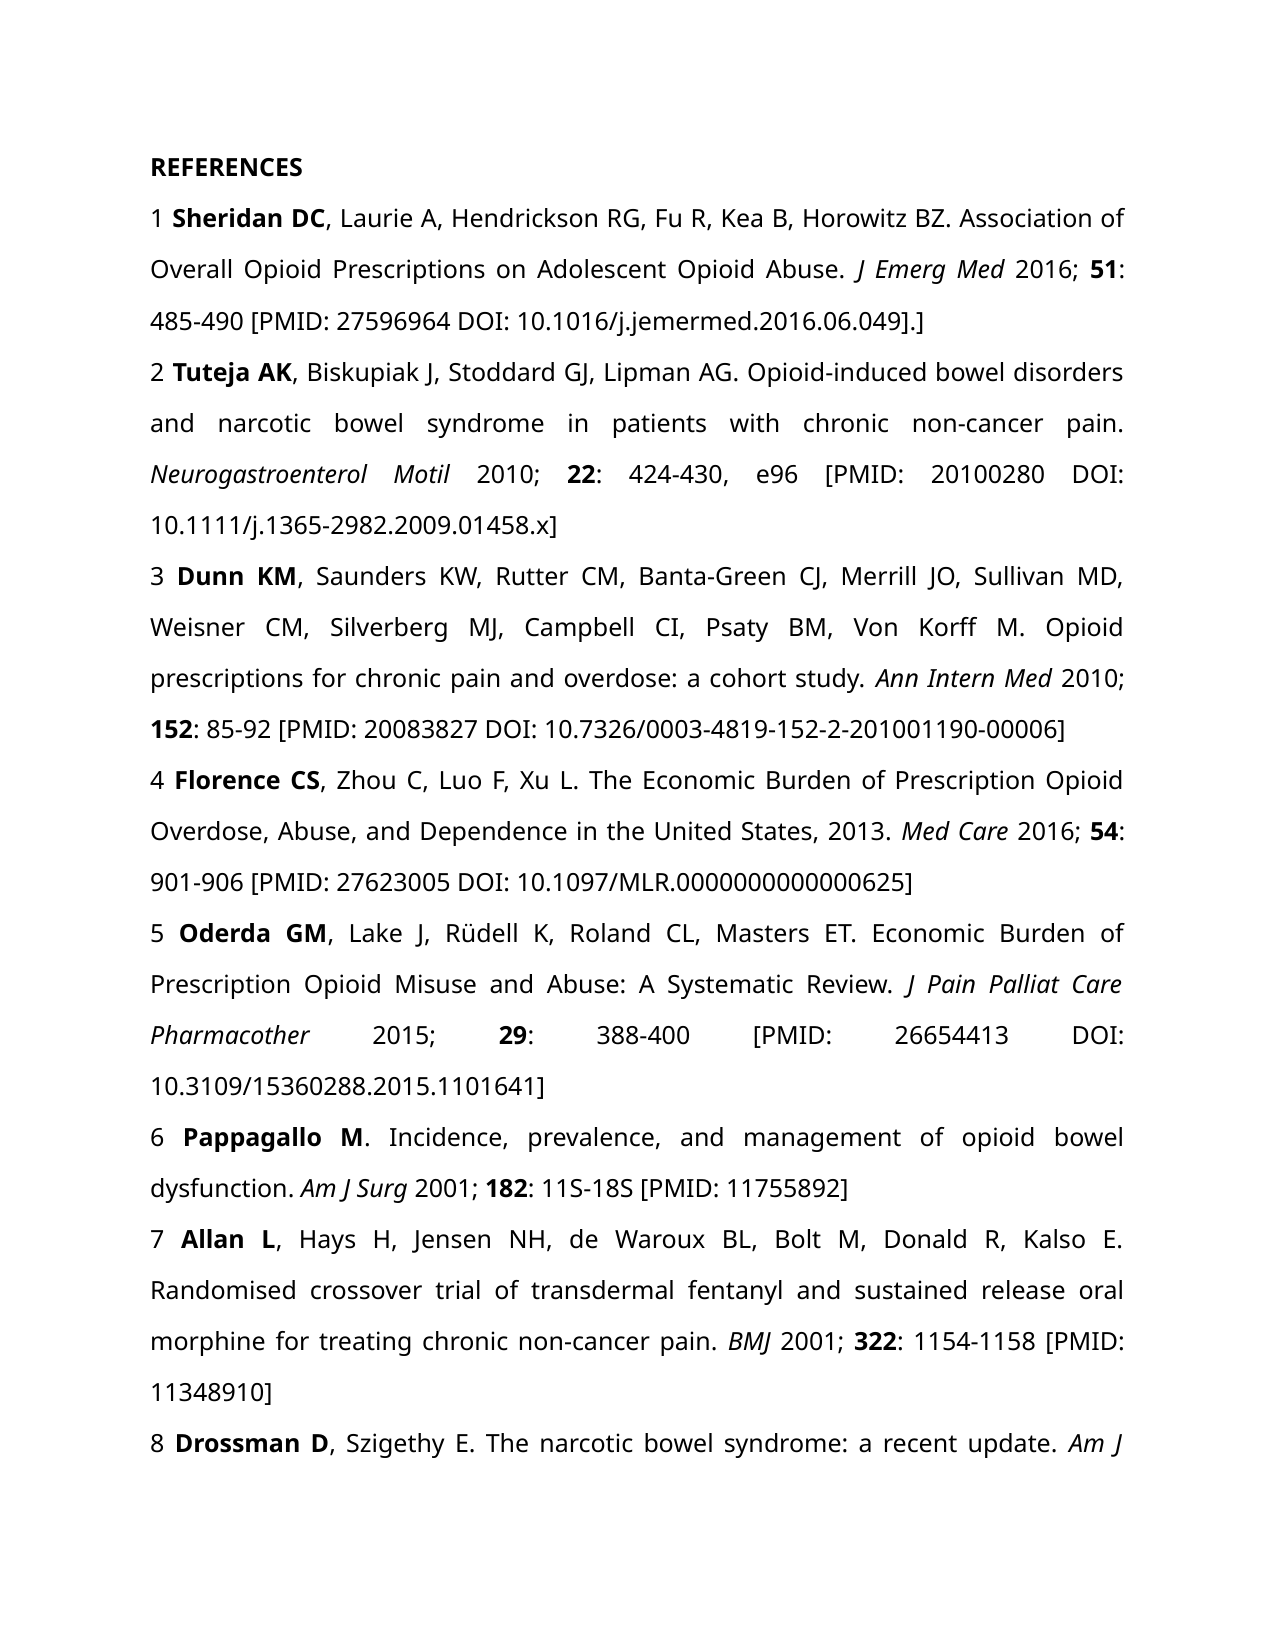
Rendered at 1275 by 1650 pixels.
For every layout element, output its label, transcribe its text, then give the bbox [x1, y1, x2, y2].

text 2 Tuteja AK, Biskupiak J, Stoddard GJ, Lipman AG. Opioid-induced bowel disorders and narcotic bowel syndrome in patients with chronic non-cancer pain. Neurogastroenterol Motil 2010; 22: 424-430, e96 [PMID: 20100280 DOI: 10.1111/j.1365-2982.2009.01458.x] [150, 354, 1125, 541]
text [150, 1426, 1125, 1460]
text 1 Sheridan DC, Laurie A, Hendrickson RG, Fu R, Kea B, Horowitz BZ. Association of Overall Opioid Prescriptions on Adolescent Opioid Abuse. J Emerg Med 2016; 51: 485-490 [PMID: 27596964 DOI: 10.1016/j.jemermed.2016.06.049].] [150, 201, 1125, 337]
text 4 Florence CS, Zhou C, Luo F, Xu L. The Economic Burden of Prescription Opioid Overdose, Abuse, and Dependence in the United States, 2013. Med Care 2016; 54: 901-906 [PMID: 27623005 DOI: 10.1097/MLR.0000000000000625] [150, 762, 1125, 899]
text 3 Dunn KM, Saunders KW, Rutter CM, Banta-Green CJ, Merrill JO, Sullivan MD, Weisner CM, Silverberg MJ, Campbell CI, Psaty BM, Von Korff M. Opioid prescriptions for chronic pain and overdose: a cohort study. Ann Intern Med 2010; 152: 85-92 [PMID: 20083827 DOI: 10.7326/0003-4819-152-2-201001190-00006] [150, 558, 1125, 746]
text 7 Allan L, Hays H, Jensen NH, de Waroux BL, Bolt M, Donald R, Kalso E. Randomised crossover trial of transdermal fentanyl and sustained release oral morphine for treating chronic non-cancer pain. BMJ 2001; 322: 1154-1158 [PMID: 11348910] [150, 1222, 1125, 1409]
text REFERENCES [150, 150, 1125, 184]
text 6 Pappagallo M. Incidence, prevalence, and management of opioid bowel dysfunction. Am J Surg 2001; 182: 11S-18S [PMID: 11755892] [150, 1120, 1125, 1205]
text 5 Oderda GM, Lake J, Rüdell K, Roland CL, Masters ET. Economic Burden of Prescription Opioid Misuse and Abuse: A Systematic Review. J Pain Palliat Care Pharmacother 2015; 29: 388-400 [PMID: 26654413 DOI: 10.3109/15360288.2015.1101641] [150, 916, 1125, 1103]
